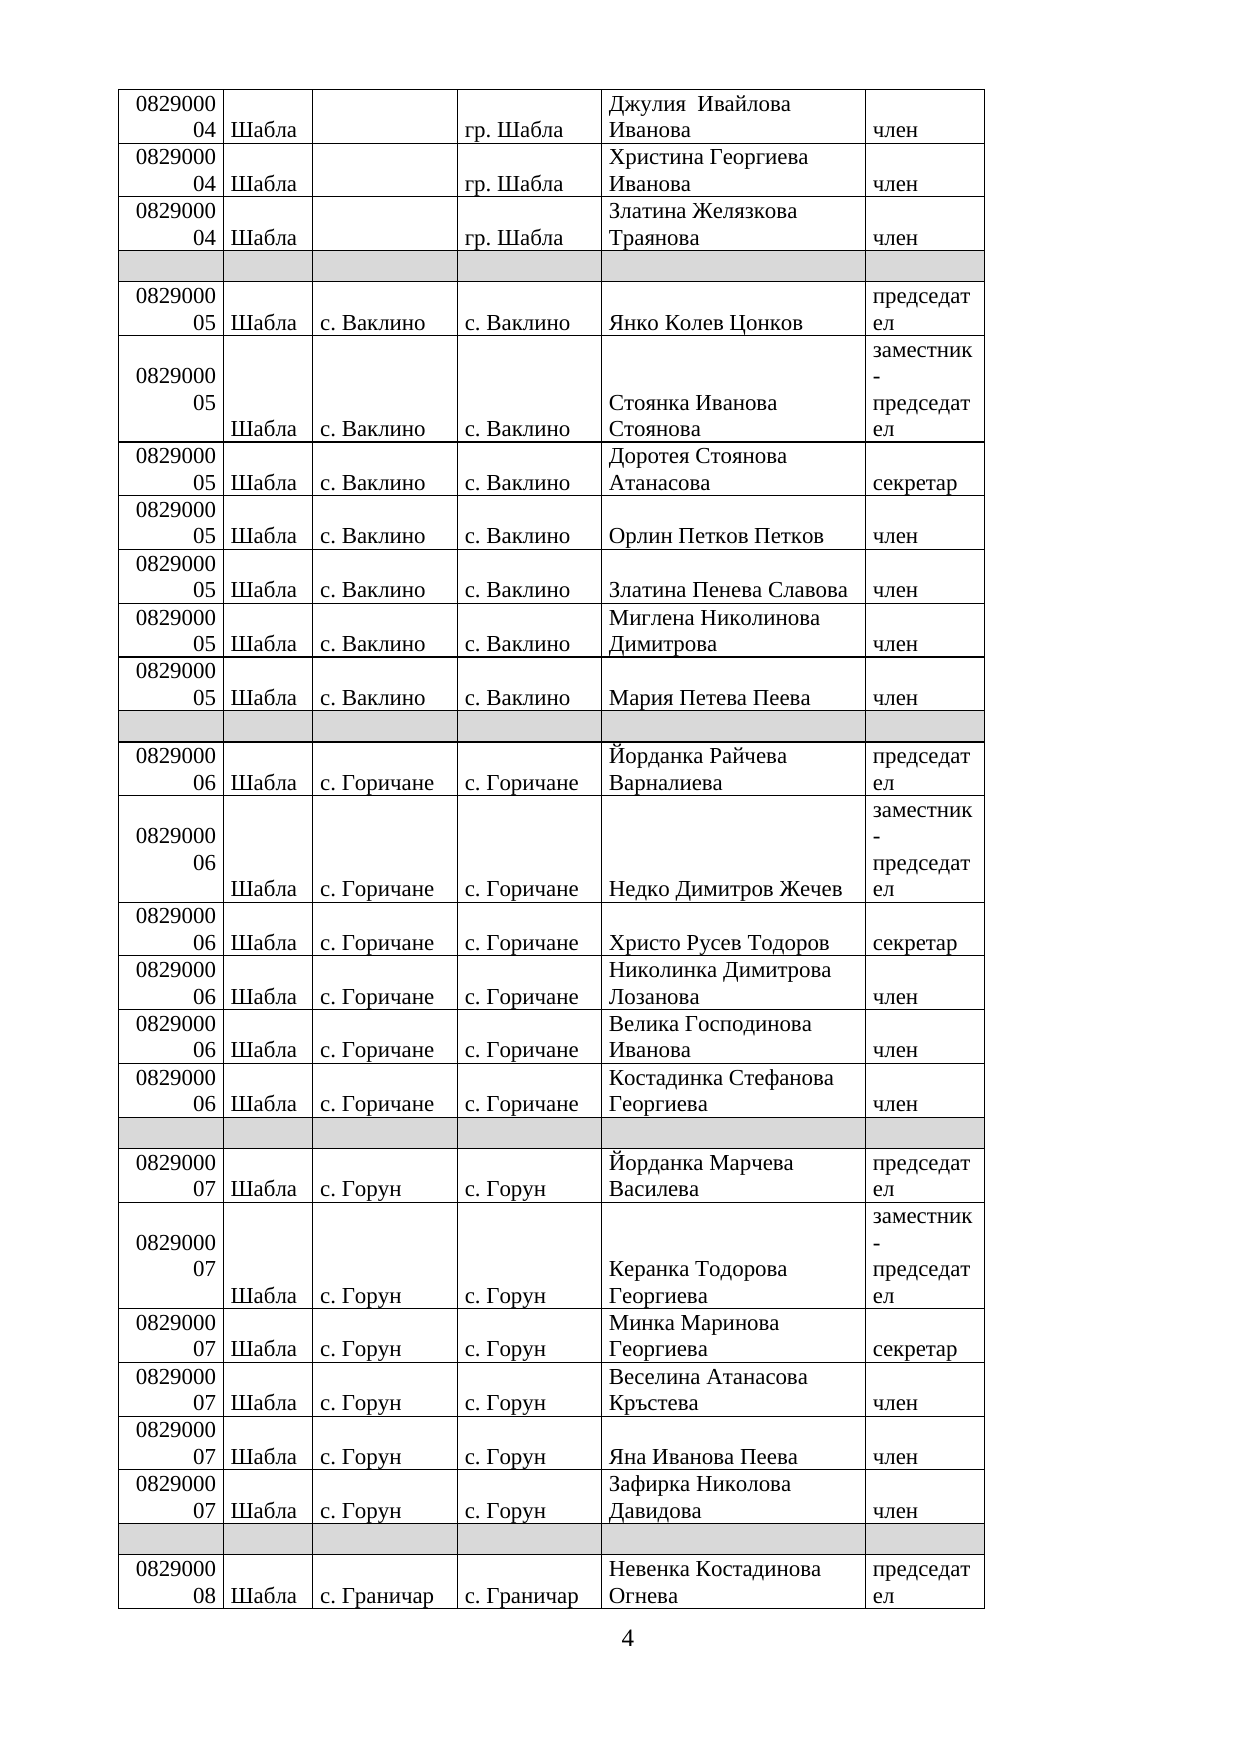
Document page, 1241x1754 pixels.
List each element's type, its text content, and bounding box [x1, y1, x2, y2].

table_cell секретар [866, 1309, 984, 1362]
table_cell с. Горичане [458, 796, 601, 902]
table_cell Шабла [224, 550, 312, 603]
table_cell Шабла [224, 1149, 312, 1202]
table_cell член [866, 1417, 984, 1469]
table_cell [866, 1118, 984, 1148]
table_cell член [866, 144, 984, 196]
table_cell 082900007 [119, 1309, 223, 1362]
table_cell с. Горун [458, 1309, 601, 1362]
table_cell Минка Маринова Георгиева [602, 1309, 865, 1362]
table_cell 082900005 [119, 550, 223, 603]
table_cell 082900005 [119, 604, 223, 656]
table_cell с. Горичане [313, 903, 457, 955]
table_cell 082900007 [119, 1363, 223, 1416]
table_cell Миглена Николинова Димитрова [602, 604, 865, 656]
table_cell [458, 251, 601, 281]
table_cell гр. Шабла [458, 90, 601, 142]
table_cell Яна Иванова Пеева [602, 1417, 865, 1469]
table_cell член [866, 956, 984, 1009]
table_cell [313, 711, 457, 741]
table_cell с. Ваклино [313, 496, 457, 549]
table_cell [602, 1118, 865, 1148]
table_cell Доротея Стоянова Атанасова [602, 443, 865, 495]
table_cell член [866, 90, 984, 142]
table_cell [224, 711, 312, 741]
table_cell [313, 1118, 457, 1148]
table_cell Шабла [224, 1010, 312, 1063]
table_cell Недко Димитров Жечев [602, 796, 865, 902]
table_cell Шабла [224, 1470, 312, 1523]
table_cell [119, 1118, 223, 1148]
table_cell член [866, 1064, 984, 1117]
table_cell Шабла [224, 1417, 312, 1469]
table_cell [119, 1524, 223, 1554]
table_cell член [866, 1470, 984, 1523]
table_cell с. Граничар [313, 1555, 457, 1608]
table_cell с. Горичане [458, 743, 601, 795]
table_cell председател [866, 282, 984, 335]
table_cell Шабла [224, 658, 312, 710]
table_cell с. Ваклино [458, 658, 601, 710]
table_cell Златина Пенева Славова [602, 550, 865, 603]
table_cell с. Граничар [458, 1555, 601, 1608]
table_cell с. Горун [313, 1470, 457, 1523]
table_cell член [866, 197, 984, 250]
table_cell Йорданка Марчева Василева [602, 1149, 865, 1202]
table_cell Шабла [224, 496, 312, 549]
table_cell секретар [866, 903, 984, 955]
table_cell с. Горун [313, 1309, 457, 1362]
table_cell с. Ваклино [313, 658, 457, 710]
table_cell с. Горичане [458, 1010, 601, 1063]
table_cell секретар [866, 443, 984, 495]
table_cell Шабла [224, 1555, 312, 1608]
table_cell [224, 1118, 312, 1148]
table_cell Шабла [224, 604, 312, 656]
table_cell 082900005 [119, 336, 223, 441]
table_cell [602, 1524, 865, 1554]
table_cell с. Горун [458, 1203, 601, 1308]
table_cell гр. Шабла [458, 197, 601, 250]
table_cell [313, 144, 457, 196]
table_cell с. Горун [458, 1149, 601, 1202]
table_cell заместник-председател [866, 1203, 984, 1308]
table_cell [602, 251, 865, 281]
table_cell Веселина Атанасова Кръстева [602, 1363, 865, 1416]
table_cell Шабла [224, 1064, 312, 1117]
table_cell с. Ваклино [458, 604, 601, 656]
table_cell с. Горун [313, 1363, 457, 1416]
table_cell [313, 1524, 457, 1554]
table_cell Шабла [224, 336, 312, 441]
table_cell с. Горун [458, 1417, 601, 1469]
table_cell [866, 1524, 984, 1554]
table_cell [224, 251, 312, 281]
table_cell 082900006 [119, 1010, 223, 1063]
table_cell 082900004 [119, 90, 223, 142]
table_cell Янко Колев Цонков [602, 282, 865, 335]
table_cell с. Ваклино [458, 336, 601, 441]
table_cell член [866, 658, 984, 710]
table_cell Велика Господинова Иванова [602, 1010, 865, 1063]
table_cell председател [866, 1555, 984, 1608]
table_cell 082900004 [119, 197, 223, 250]
table_cell 082900007 [119, 1203, 223, 1308]
table_cell с. Ваклино [313, 282, 457, 335]
table_cell с. Горун [313, 1417, 457, 1469]
table_cell Шабла [224, 956, 312, 1009]
table_cell 082900007 [119, 1149, 223, 1202]
table_cell с. Горичане [313, 1010, 457, 1063]
table_cell с. Ваклино [458, 282, 601, 335]
table_cell Шабла [224, 197, 312, 250]
table_cell Шабла [224, 1363, 312, 1416]
table_cell председател [866, 1149, 984, 1202]
table_cell 082900005 [119, 282, 223, 335]
table_cell [313, 90, 457, 142]
table_cell [313, 197, 457, 250]
table_cell Невенка Костадинова Огнева [602, 1555, 865, 1608]
table_cell с. Ваклино [313, 550, 457, 603]
table_cell с. Горичане [313, 1064, 457, 1117]
table_cell с. Ваклино [313, 604, 457, 656]
table_cell гр. Шабла [458, 144, 601, 196]
table_cell Шабла [224, 743, 312, 795]
table_cell 082900005 [119, 496, 223, 549]
table_cell 082900006 [119, 796, 223, 902]
table_cell [458, 1524, 601, 1554]
table_cell Костадинка Стефанова Георгиева [602, 1064, 865, 1117]
table_cell Златина Желязкова Траянова [602, 197, 865, 250]
table_cell Орлин Петков Петков [602, 496, 865, 549]
table_cell с. Ваклино [458, 550, 601, 603]
table_cell 082900004 [119, 144, 223, 196]
table_cell [458, 711, 601, 741]
table_cell [224, 1524, 312, 1554]
table_cell 082900006 [119, 743, 223, 795]
table_cell Шабла [224, 282, 312, 335]
table_cell [866, 711, 984, 741]
table_cell 082900005 [119, 443, 223, 495]
table_cell с. Горун [458, 1363, 601, 1416]
table_cell заместник-председател [866, 336, 984, 441]
table_cell [119, 251, 223, 281]
table_cell с. Ваклино [313, 443, 457, 495]
table_cell с. Горичане [313, 956, 457, 1009]
table_cell с. Горун [458, 1470, 601, 1523]
table_cell Шабла [224, 1203, 312, 1308]
table_cell с. Ваклино [313, 336, 457, 441]
table_cell 082900005 [119, 658, 223, 710]
table_cell 082900006 [119, 1064, 223, 1117]
table_cell с. Горичане [313, 743, 457, 795]
table_cell Шабла [224, 1309, 312, 1362]
table_cell [119, 711, 223, 741]
table_cell с. Горичане [458, 903, 601, 955]
table_cell 082900007 [119, 1470, 223, 1523]
table_cell с. Горун [313, 1149, 457, 1202]
table_cell член [866, 1010, 984, 1063]
table_cell [458, 1118, 601, 1148]
table_cell с. Ваклино [458, 443, 601, 495]
table_cell председател [866, 743, 984, 795]
table_cell член [866, 496, 984, 549]
table_cell Христо Русев Тодоров [602, 903, 865, 955]
table_cell с. Горичане [458, 1064, 601, 1117]
table_cell 082900007 [119, 1417, 223, 1469]
table_cell Зафирка Николова Давидова [602, 1470, 865, 1523]
table_cell Шабла [224, 90, 312, 142]
table_cell с. Ваклино [458, 496, 601, 549]
table_cell 082900006 [119, 903, 223, 955]
table_cell Николинка Димитрова Лозанова [602, 956, 865, 1009]
table_cell 082900006 [119, 956, 223, 1009]
table_cell Шабла [224, 443, 312, 495]
table_cell Джулия Ивайлова Иванова [602, 90, 865, 142]
table_cell с. Горун [313, 1203, 457, 1308]
table_cell с. Горичане [313, 796, 457, 902]
table_cell член [866, 1363, 984, 1416]
table_cell член [866, 604, 984, 656]
table_cell Керанка Тодорова Георгиева [602, 1203, 865, 1308]
table_cell Мария Петева Пеева [602, 658, 865, 710]
table_cell заместник-председател [866, 796, 984, 902]
table_cell Шабла [224, 796, 312, 902]
table_cell [313, 251, 457, 281]
table_cell 082900008 [119, 1555, 223, 1608]
table_cell Йорданка Райчева Варналиева [602, 743, 865, 795]
table_cell [602, 711, 865, 741]
table_cell с. Горичане [458, 956, 601, 1009]
table_cell член [866, 550, 984, 603]
table_cell Христина Георгиева Иванова [602, 144, 865, 196]
table_cell Шабла [224, 144, 312, 196]
table_cell [866, 251, 984, 281]
table_cell Стоянка Иванова Стоянова [602, 336, 865, 441]
table_cell Шабла [224, 903, 312, 955]
